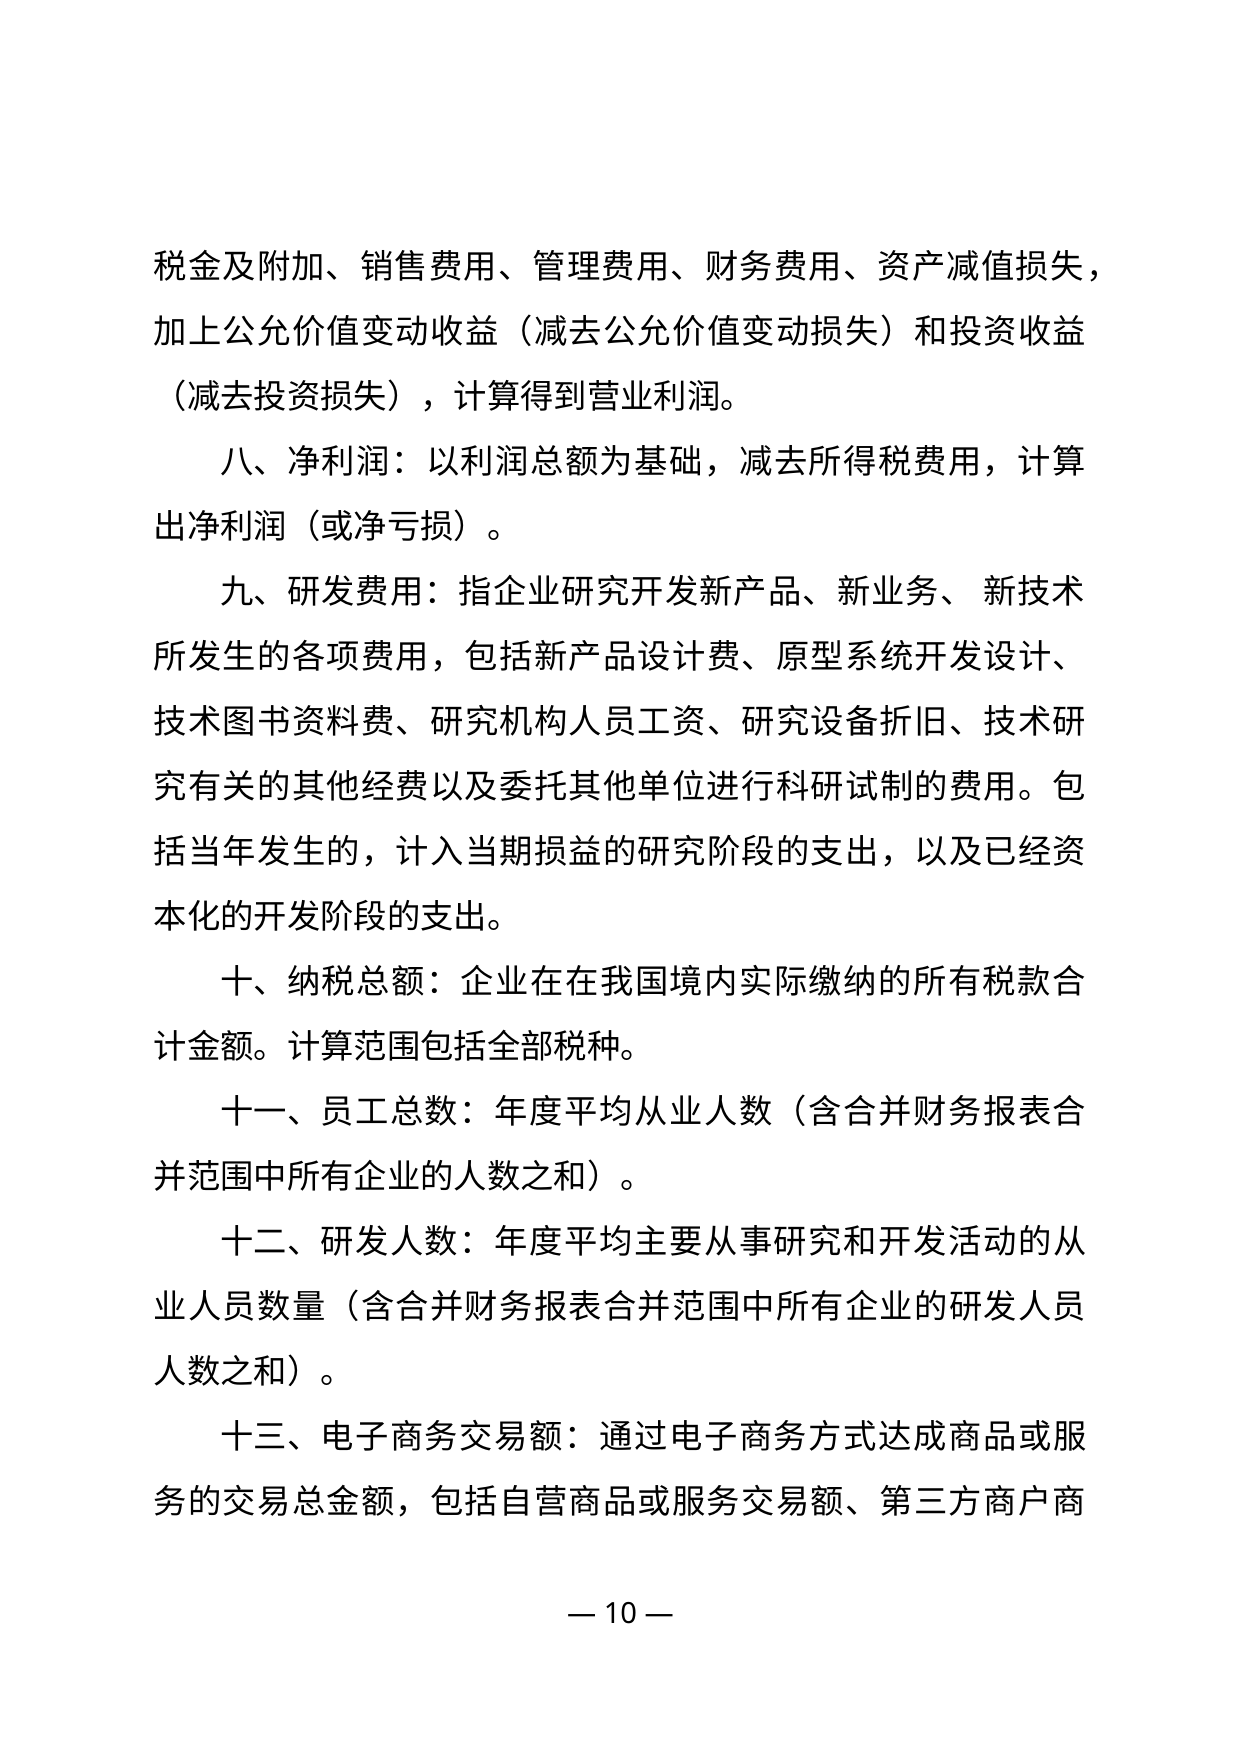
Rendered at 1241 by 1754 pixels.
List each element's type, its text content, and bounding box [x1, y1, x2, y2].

list 净利润：以利润总额为基础，减去所得税费用，计算出净利润（或净亏损）。 [153, 426, 1087, 556]
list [153, 1401, 1087, 1531]
list 员工总数：年度平均从业人数（含合并财务报表合并范围中所有企业的人数之和）。 [153, 1076, 1087, 1206]
list 研发费用：指企业研究开发新产品、新业务、 新技术所发生的各项费用，包括新产品设计费、原型系统开发设计、技术图书资料费、研究机构人员工资、研究设备折旧、技术研究有关的其他经费以及委托其他单位进行科研试制的费用。包括当年发生的，计入当期损益的研究阶段的支出，以及已经资本化的开发阶段的支出。 [153, 556, 1087, 946]
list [153, 231, 1087, 426]
list 纳税总额：企业在在我国境内实际缴纳的所有税款合计金额。计算范围包括全部税种。 [153, 946, 1087, 1076]
list 研发人数：年度平均主要从事研究和开发活动的从业人员数量（含合并财务报表合并范围中所有企业的研发人员人数之和）。 [153, 1206, 1087, 1401]
